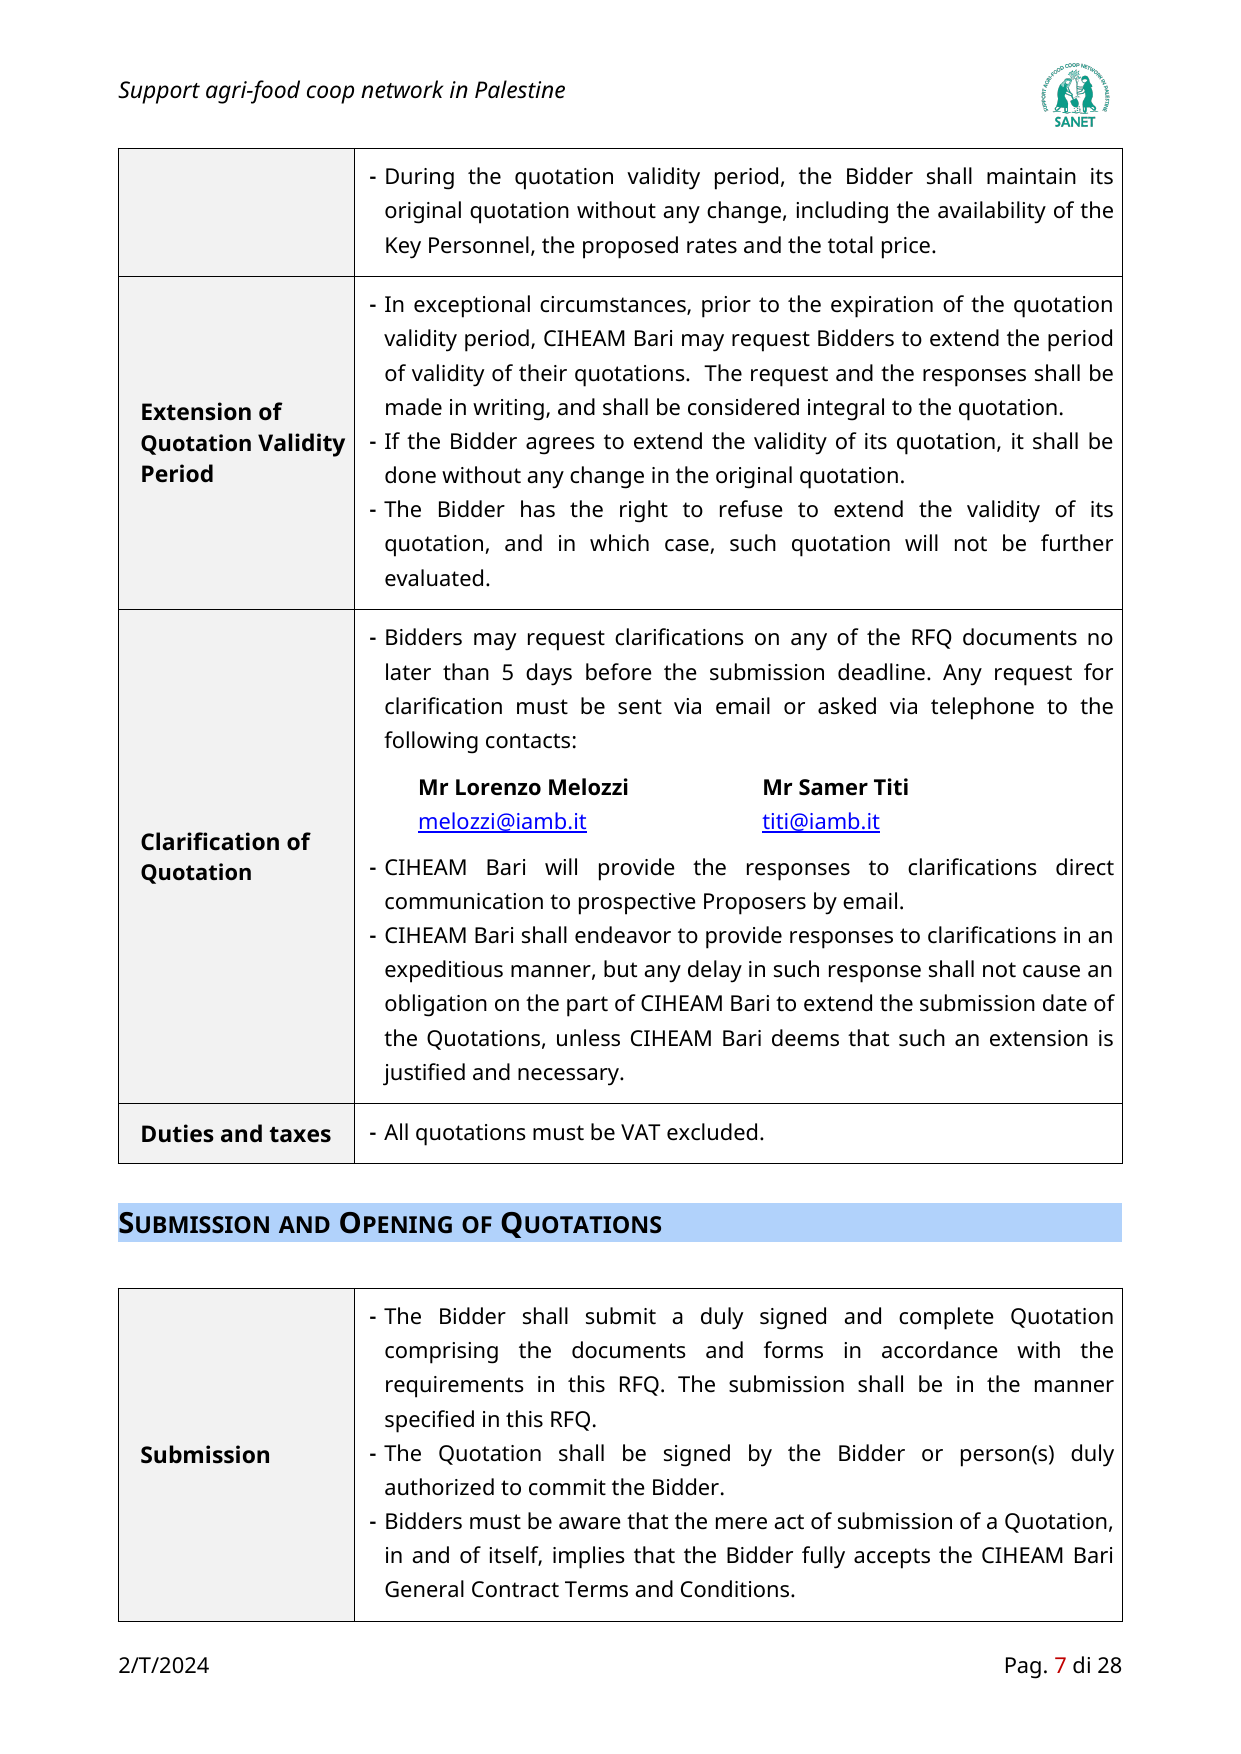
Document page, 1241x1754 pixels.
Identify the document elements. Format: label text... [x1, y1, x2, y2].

table_cell All quotations must be VAT excluded. [355, 1104, 1122, 1163]
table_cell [355, 149, 1122, 276]
table_cell Extension of Quotation Validity Period [119, 277, 354, 609]
table_header The Bidder shall submit a duly signed and complete Quotation comprising the documents and forms in accordance with the requirements in this RFQ. The submission shall be in the manner specified in this RFQ. The Quotation shall be signed by the Bidder or person(s) duly authorized to commit the Bidder. Bidders must be aware that the mere act of submission of a Quotation, in and of itself, implies that the Bidder fully accepts the CIHEAM Bari General Contract Terms and Conditions. [355, 1289, 1122, 1621]
picture [1033, 51, 1117, 136]
table_cell Bidders may request clarifications on any of the RFQ documents no later than 5 days before the submission deadline. Any request for clarification must be sent via email or asked via telephone to the following contacts: CIHEAM Bari will provide the responses to clarifications direct communication to prospective Proposers by email. CIHEAM Bari shall endeavor to provide responses to clarifications in an expeditious manner, but any delay in such response shall not cause an obligation on the part of CIHEAM Bari to extend the submission date of the Quotations, unless CIHEAM Bari deems that such an extension is justified and necessary. [355, 610, 1122, 1103]
subtitle Submission and Opening of Quotations [118, 1203, 1122, 1242]
table_cell Clarification of Quotation [119, 610, 354, 1103]
table_header Submission [119, 1289, 354, 1621]
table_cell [119, 149, 354, 276]
table_cell In exceptional circumstances, prior to the expiration of the quotation validity period, CIHEAM Bari may request Bidders to extend the period of validity of their quotations. The request and the responses shall be made in writing, and shall be considered integral to the quotation. If the Bidder agrees to extend the validity of its quotation, it shall be done without any change in the original quotation. The Bidder has the right to refuse to extend the validity of its quotation, and in which case, such quotation will not be further evaluated. [355, 277, 1122, 609]
table_cell Duties and taxes [119, 1104, 354, 1163]
